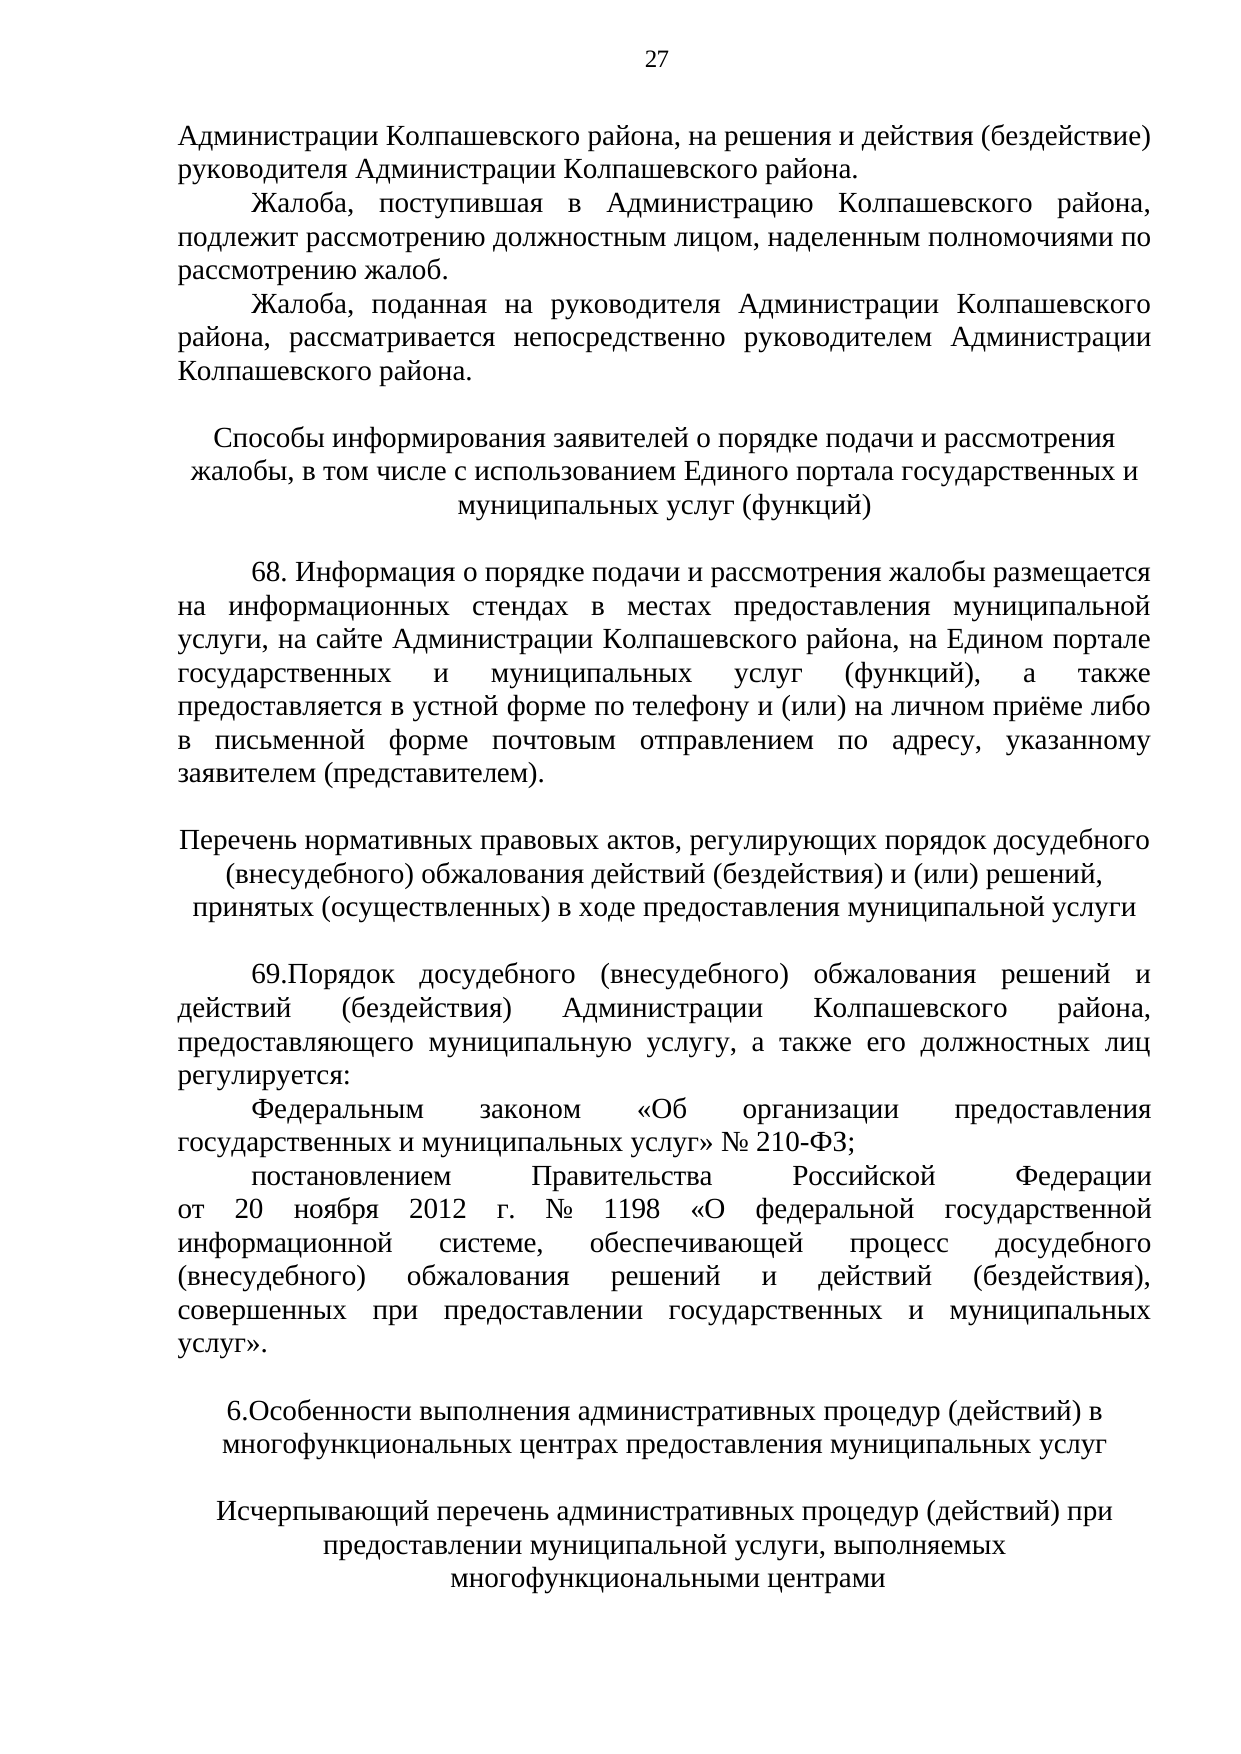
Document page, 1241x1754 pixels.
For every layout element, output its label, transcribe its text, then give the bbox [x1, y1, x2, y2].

text 68. Информация о порядке подачи и рассмотрения жалобы размещается на информационных стендах в местах предоставления муниципальной услуги, на сайте Администрации Колпашевского района, на Едином портале государственных и муниципальных услуг (функций), а также предоставляется в устной форме по телефону и (или) на личном приёме либо в письменной форме почтовым отправлением по адресу, указанному заявителем (представителем). [177, 554, 1152, 789]
text Жалоба, поступившая в Администрацию Колпашевского района, подлежит рассмотрению должностным лицом, наделенным полномочиями по рассмотрению жалоб. [177, 185, 1152, 286]
text 69.Порядок досудебного (внесудебного) обжалования решений и действий (бездействия) Администрации Колпашевского района, предоставляющего муниципальную услугу, а также его должностных лиц регулируется: [177, 957, 1152, 1091]
text постановлением Правительства Российской Федерации от 20 ноября 2012 г. № 1198 «О федеральной государственной информационной системе, обеспечивающей процесс досудебного (внесудебного) обжалования решений и действий (бездействия), совершенных при предоставлении государственных и муниципальных услуг». [177, 1158, 1152, 1359]
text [177, 118, 1152, 185]
text Исчерпывающий перечень административных процедур (действий) при предоставлении муниципальной услуги, выполняемых [177, 1493, 1152, 1560]
text Федеральным законом «Об организации предоставления государственных и муниципальных услуг» № 210-ФЗ; [177, 1091, 1152, 1158]
text Жалоба, поданная на руководителя Администрации Колпашевского района, рассматривается непосредственно руководителем Администрации Колпашевского района. [177, 286, 1152, 386]
text многофункциональными центрами [177, 1560, 1152, 1594]
text 6.Особенности выполнения административных процедур (действий) в многофункциональных центрах предоставления муниципальных услуг [177, 1393, 1152, 1460]
text Способы информирования заявителей о порядке подачи и рассмотрения жалобы, в том числе с использованием Единого портала государственных и муниципальных услуг (функций) [177, 420, 1152, 521]
text Перечень нормативных правовых актов, регулирующих порядок досудебного (внесудебного) обжалования действий (бездействия) и (или) решений, принятых (осуществленных) в ходе предоставления муниципальной услуги [177, 822, 1152, 923]
